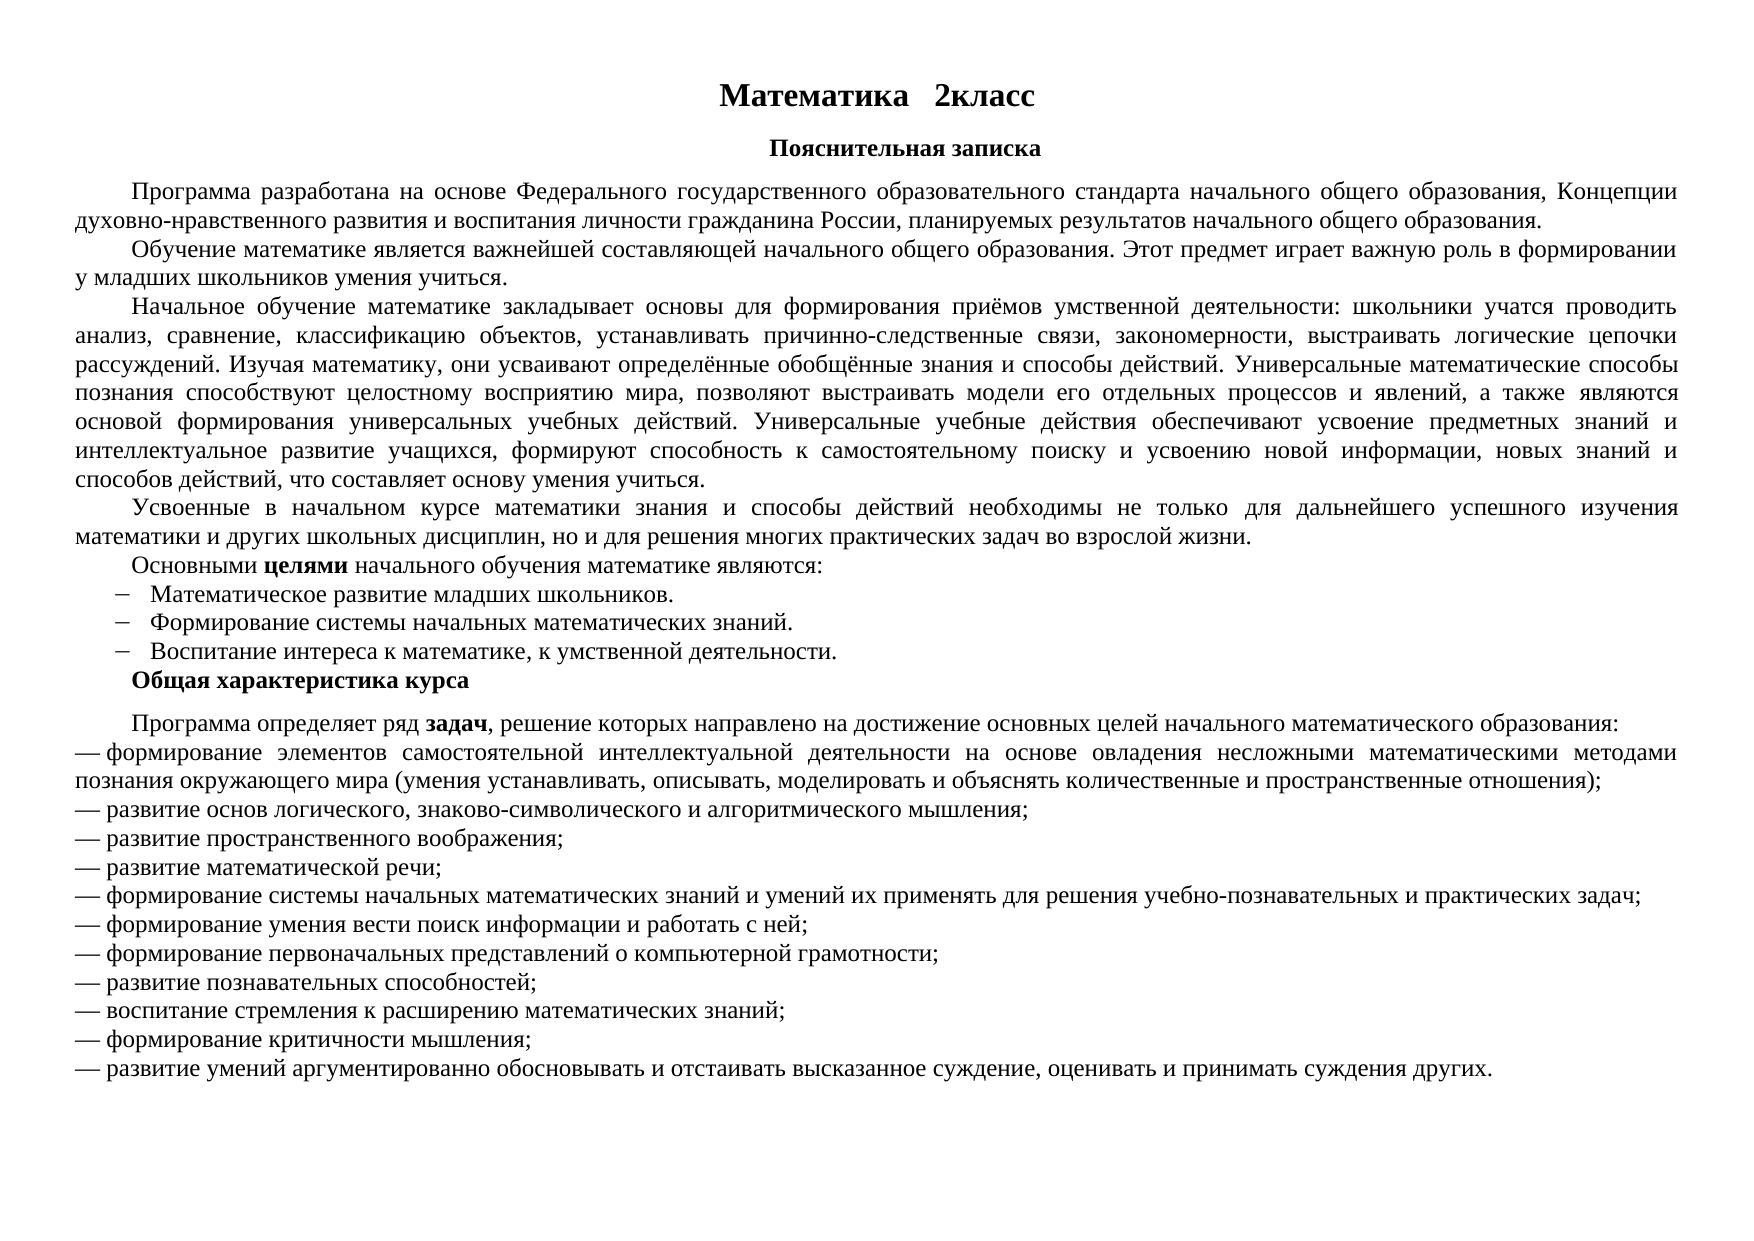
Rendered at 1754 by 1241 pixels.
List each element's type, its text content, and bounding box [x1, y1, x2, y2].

text — развитие основ логического, знаково-символического и алгоритмического мышления; [75, 794, 1679, 823]
text Программа определяет ряд задач, решение которых направлено на достижение основных целей начального математического образования: [75, 708, 1679, 737]
list Формирование системы начальных математических знаний. [112, 607, 1679, 636]
list Математическое развитие младших школьников. [112, 579, 1679, 607]
text — формирование умения вести поиск информации и работать с ней; [75, 909, 1679, 938]
text Пояснительная записка [75, 133, 1679, 162]
text — формирование системы начальных математических знаний и умений их применять для решения учебно-познавательных и практических задач; [75, 881, 1679, 909]
text Начальное обучение математике закладывает основы для формирования приёмов умственной деятельности: школьники учатся проводить анализ, сравнение, классификацию объектов, устанавливать причинно-следственные связи, закономерности, выстраивать логические цепочки рассуждений. Изучая математику, они усваивают определённые обобщённые знания и способы действий. Универсальные математические способы познания способствуют целостному восприятию мира, позволяют выстраивать модели его отдельных процессов и явлений, а также являются основой формирования универсальных учебных действий. Универсальные учебные действия обеспечивают усвоение предметных знаний и интеллектуальное развитие учащихся, формируют способность к самостоятельному поиску и усвоению новой информации, новых знаний и способов действий, что составляет основу умения учиться. [75, 291, 1679, 492]
text Математика 2класс [75, 75, 1679, 113]
text — развитие пространственного воображения; [75, 823, 1679, 852]
text Общая характеристика курса [75, 665, 1679, 694]
text — развитие умений аргументированно обосновывать и отстаивать высказанное суждение, оценивать и принимать суждения других. [75, 1053, 1679, 1082]
text — формирование элементов самостоятельной интеллектуальной деятельности на основе овладения несложными математическими методами познания окружающего мира (умения устанавливать, описывать, моделировать и объяснять количественные и пространственные отношения); [75, 737, 1679, 794]
text — развитие познавательных способностей; [75, 967, 1679, 996]
text Основными целями начального обучения математике являются: [75, 550, 1679, 579]
text Программа разработана на основе Федерального государственного образовательного стандарта начального общего образования, Концепции духовно-нравственного развития и воспитания личности гражданина России, планируемых результатов начального общего образования. [75, 176, 1679, 234]
text — воспитание стремления к расширению математических знаний; [75, 996, 1679, 1024]
text — формирование первоначальных представлений о компьютерной грамотности; [75, 938, 1679, 967]
text — формирование критичности мышления; [75, 1024, 1679, 1053]
list Воспитание интереса к математике, к умственной деятельности. [112, 636, 1679, 665]
text Усвоенные в начальном курсе математики знания и способы действий необходимы не только для дальнейшего успешного изучения математики и других школьных дисциплин, но и для решения многих практических задач во взрослой жизни. [75, 492, 1679, 550]
text Обучение математике является важнейшей составляющей начального общего образования. Этот предмет играет важную роль в формировании у младших школьников умения учиться. [75, 234, 1679, 291]
text — развитие математической речи; [75, 852, 1679, 881]
